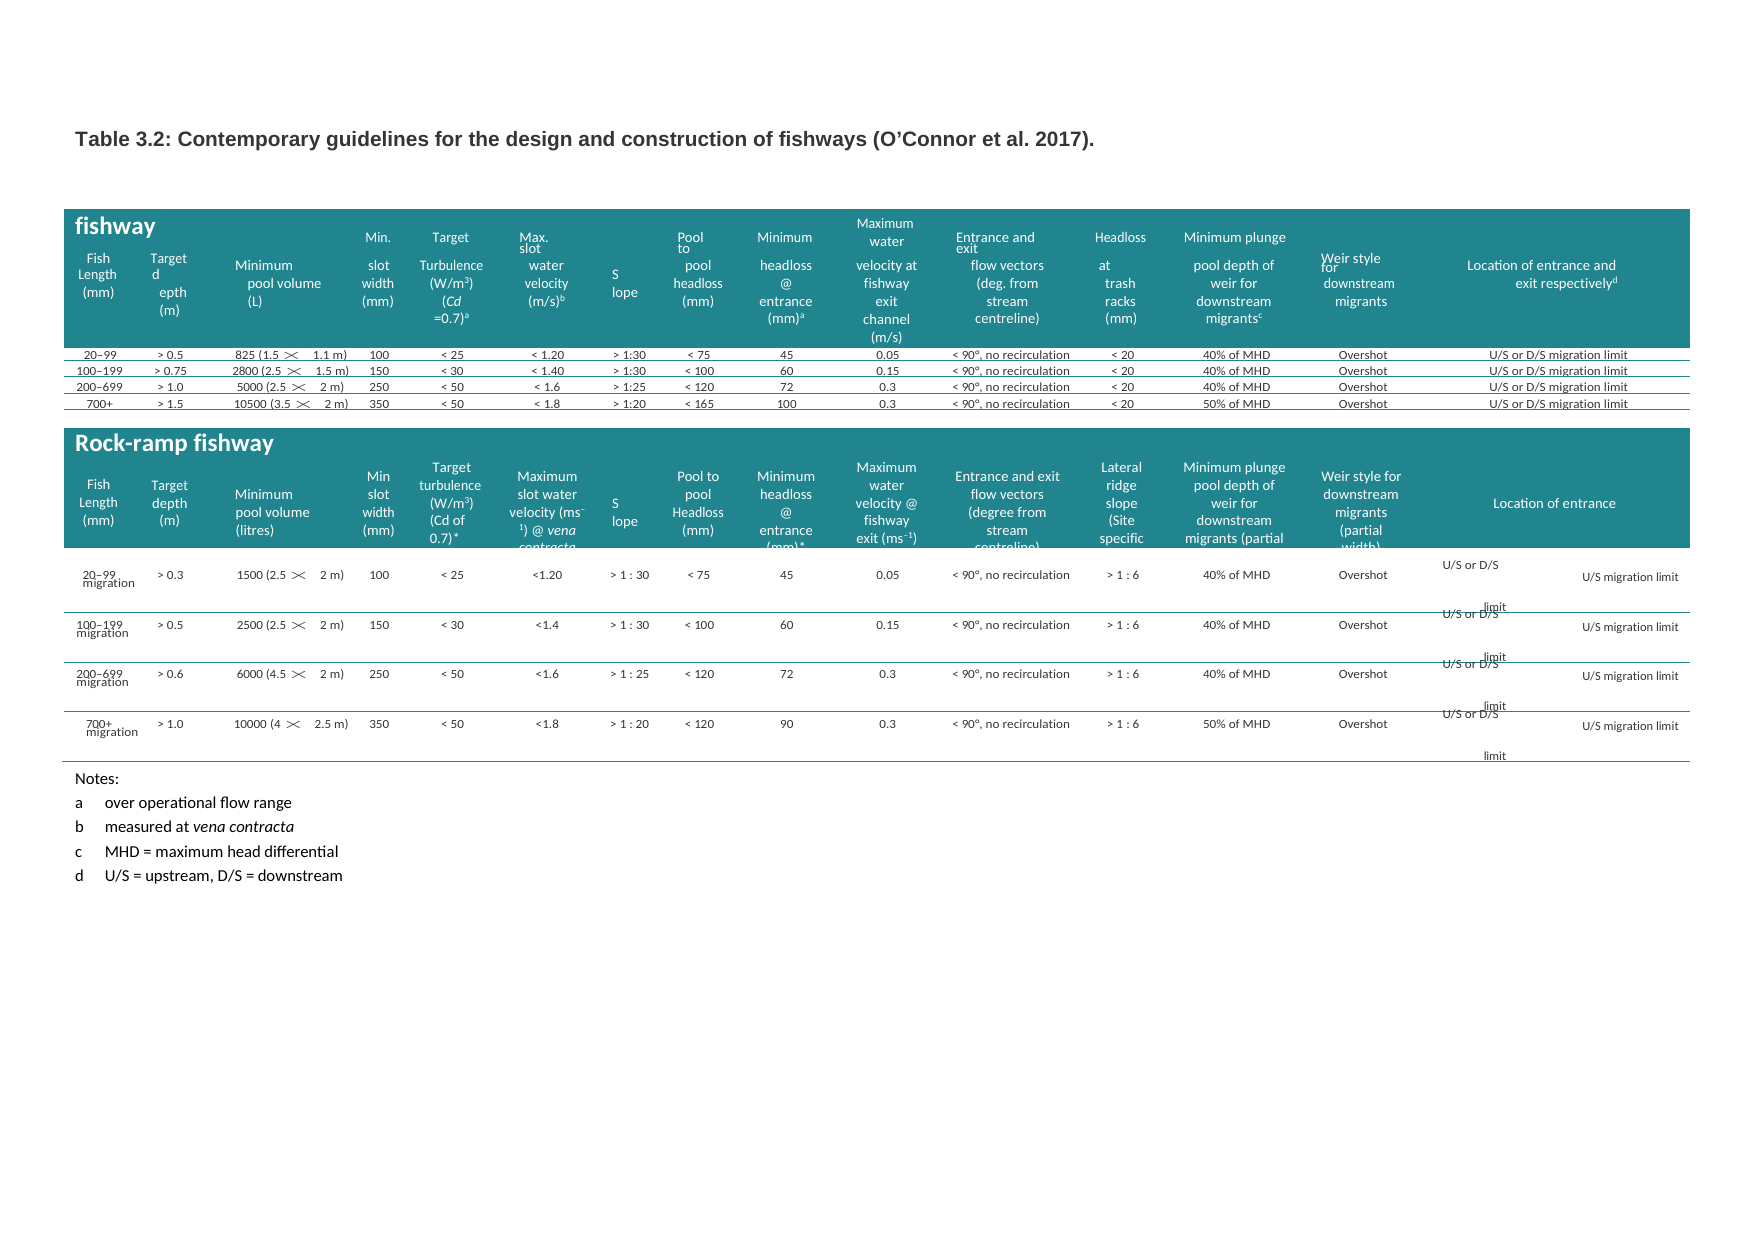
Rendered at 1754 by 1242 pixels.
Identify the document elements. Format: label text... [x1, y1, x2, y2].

text limit [64, 700, 1702, 713]
text slot width (mm) [362, 256, 395, 309]
text Max. slot [519, 233, 573, 256]
text Target depth (m) [150, 476, 188, 529]
text limit [64, 601, 1702, 614]
text flow vectors (deg. from stream centreline) [954, 256, 1060, 327]
text Pool to pool Headloss (mm) [671, 467, 724, 539]
text Minimum headloss @ entrance (mm)* [752, 467, 820, 556]
text Location of entrance and exit respectivelyd [1467, 256, 1641, 292]
text Minimum pool volume (L) [235, 256, 322, 309]
text Entrance and exit flow vectors (degree from stream centreline) [953, 467, 1061, 556]
text depth (m) [152, 266, 187, 319]
text turbulence (W/m3) (Cd of 0.7)* [419, 476, 484, 547]
text Weir style for downstream migrants (partial width) [1319, 467, 1403, 556]
text pool depth of weir for downstream migrantsc [1179, 256, 1288, 327]
text 700+ > 1.0 10000 (4 2.5 m) 350 < 50 <1.8 > 1 : 20 < 120 90 0.3 < 90°, no recirculation > 1 : 6 50% of MHD Overshot U/S or D/S migration [86, 714, 1547, 750]
text 20–99 > 0.3 1500 (2.5 2 m) 100 < 25 <1.20 > 1 : 30 < 75 45 0.05 < 90°, no recirculation > 1 : 6 40% of MHD Overshot U/S or D/S migration [82, 565, 1547, 601]
text 700+ > 1.5 10500 (3.5 2 m) 350 < 50 < 1.8 > 1:20 < 165 100 0.3 < 90°, no recirculation < 20 50% of MHD Overshot U/S or D/S migration limit [64, 396, 1702, 411]
text water velocity @ fishway exit (ms–1) [851, 476, 922, 547]
text 200–699 > 1.0 5000 (2.5 2 m) 250 < 50 < 1.6 > 1:25 < 120 72 0.3 < 90°, no recirculation < 20 40% of MHD Overshot U/S or D/S migration limit [64, 379, 1702, 395]
text Entrance and exit [956, 233, 1059, 256]
text 200–699 > 0.6 6000 (4.5 2 m) 250 < 50 <1.6 > 1 : 25 < 120 72 0.3 < 90°, no recirculation > 1 : 6 40% of MHD Overshot U/S or D/S migration [76, 664, 1547, 700]
text Minimum plunge [1179, 459, 1289, 476]
text =0.7)a [418, 310, 485, 328]
text ridge slope (Site specific decision) [1091, 476, 1152, 565]
text Turbulence (W/m3) (Cd [418, 256, 485, 309]
text at trash racks (mm) [1098, 256, 1144, 327]
text Minimum pool volume (litres) [234, 485, 322, 538]
text Maximum slot water velocity (ms–1) @ vena contracta [505, 467, 589, 556]
subtitle Rock-ramp fishway [75, 427, 1702, 458]
text headloss @ entrance (mm)a [752, 256, 820, 327]
text Lateral [1091, 459, 1152, 476]
text Length (mm) [78, 266, 118, 301]
text Vertical-slot fishway [75, 179, 287, 240]
text 100–199 > 0.5 2500 (2.5 2 m) 150 < 30 <1.4 > 1 : 30 < 100 60 0.15 < 90°, no recirculation > 1 : 6 40% of MHD Overshot U/S or D/S migration [76, 614, 1547, 651]
subtitle Table 3.2: Contemporary guidelines for the design and construction of fishways (O’Connor et al. 2017). [75, 127, 1702, 151]
text downstream migrants [1323, 275, 1398, 310]
text Min slot width (mm) [362, 467, 395, 539]
text pool depth of weir for downstream migrants (partial width) [1179, 476, 1289, 565]
text Weir style for [1321, 256, 1401, 275]
text Pool to [677, 233, 719, 256]
text 100–199 > 0.75 2800 (2.5 1.5 m) 150 < 30 < 1.40 > 1:30 < 100 60 0.15 < 90°, no recirculation < 20 40% of MHD Overshot U/S or D/S migration limit [64, 363, 1702, 379]
text velocity at fishway exit channel (m/s) [851, 257, 921, 346]
text Maximum water [857, 215, 916, 250]
text 20–99 > 0.5 825 (1.5 1.1 m) 100 < 25 < 1.20 > 1:30 < 75 45 0.05 < 90°, no recirculation < 20 40% of MHD Overshot U/S or D/S migration limit [64, 347, 1702, 362]
text c MHD = maximum head differential d U/S = upstream, D/S = downstream [75, 841, 344, 886]
text Slope [612, 266, 644, 301]
text Notes: [75, 768, 1702, 788]
text Maximum [851, 459, 922, 476]
text Target [432, 459, 484, 476]
text limit [62, 750, 1702, 763]
text Slope [612, 494, 644, 530]
text a over operational flow range b measured at vena contracta [75, 792, 294, 837]
text Fish Length (mm) [78, 475, 118, 528]
text water velocity (m/s)b [523, 256, 569, 309]
text Location of entrance [1493, 494, 1702, 512]
text pool headloss (mm) [672, 256, 724, 309]
